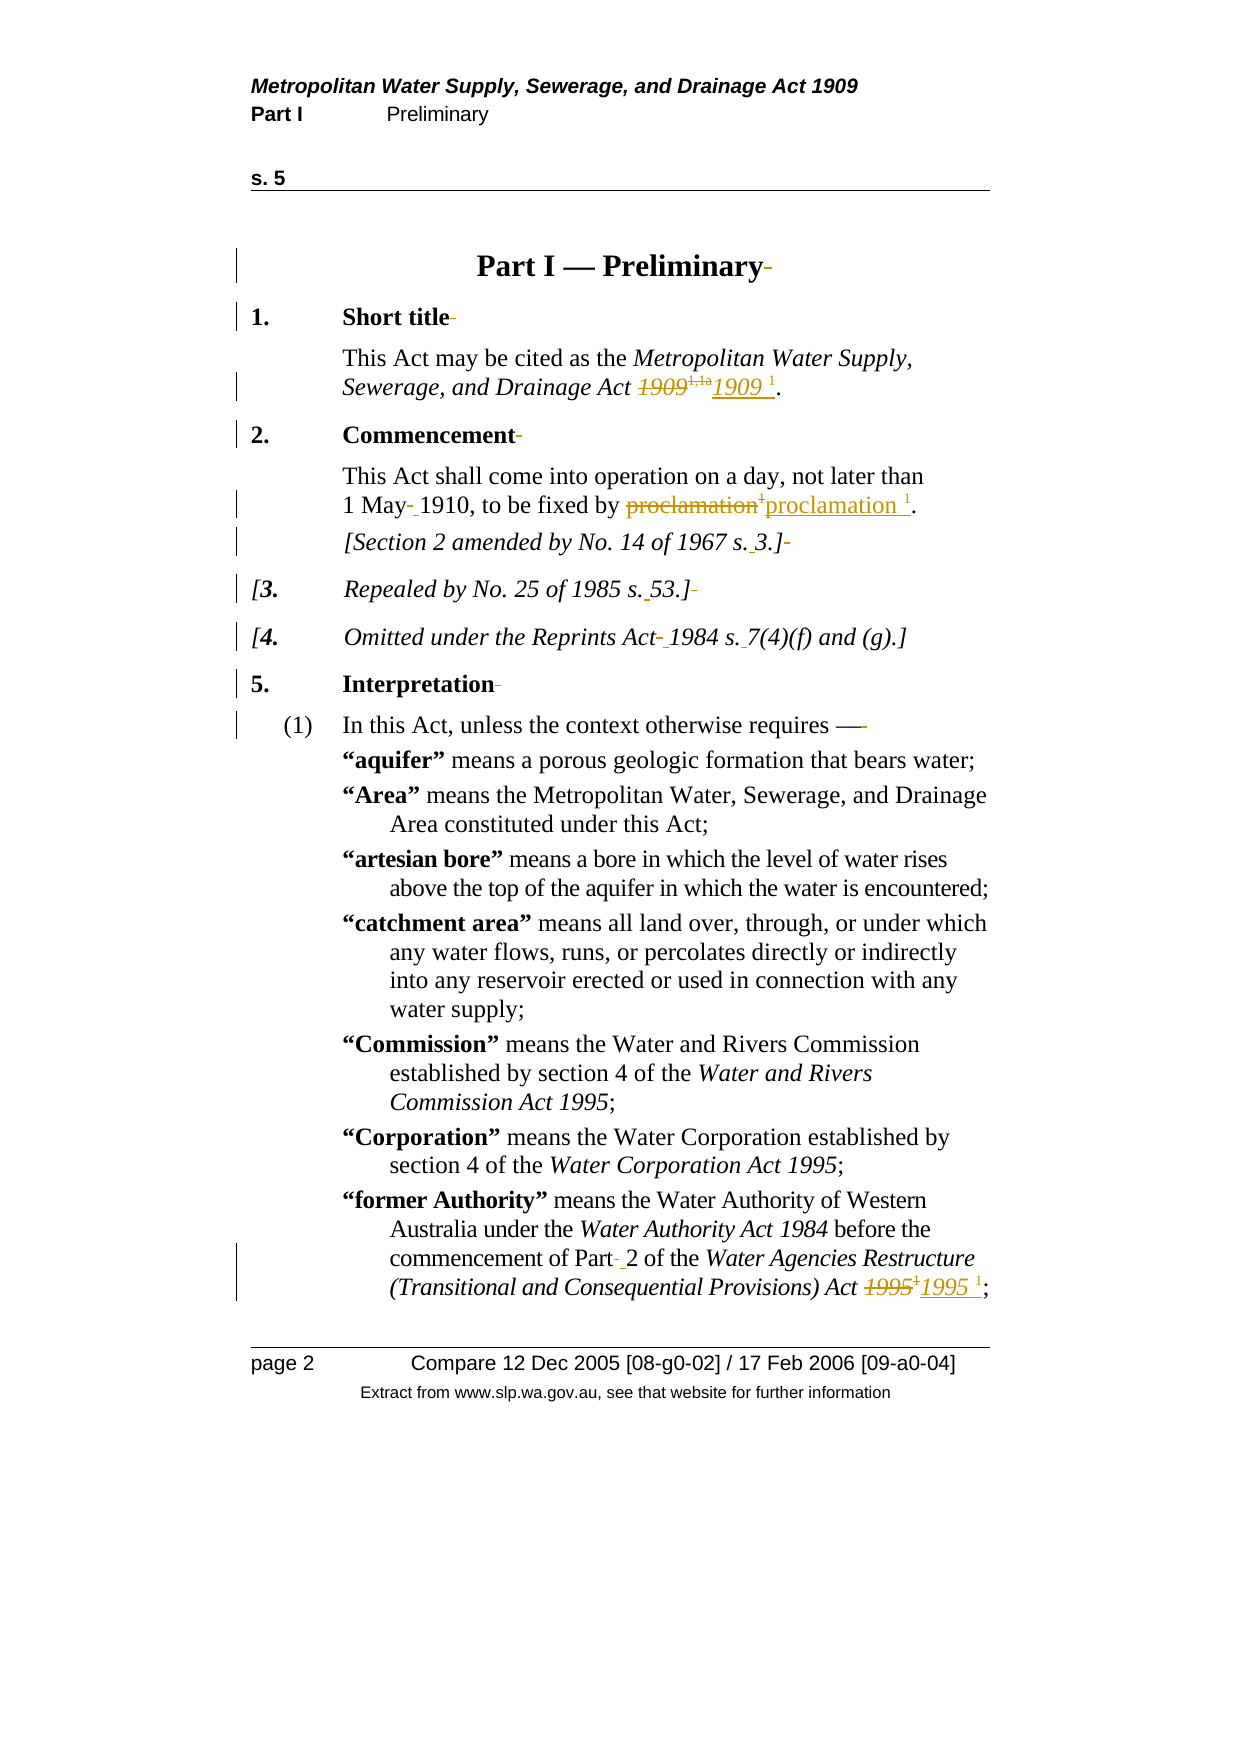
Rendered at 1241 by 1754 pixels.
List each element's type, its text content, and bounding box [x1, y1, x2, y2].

text [4. Omitted under the Reprints Act1984 s.7(4)(f) and (g).] [251, 622, 990, 651]
text [3. Repealed by No. 25 of 1985 s.53.] [251, 574, 990, 603]
subtitle 1. Short title [251, 302, 990, 331]
text “former Authority” means the Water Authority of Western Australia under the Water Authority Act 1984 before the commencement of Part2 of the Water Agencies Restructure (Transitional and Consequential Provisions) Act ; [251, 1186, 990, 1301]
text “Commission” means the Water and Rivers Commission established by section 4 of the Water and Rivers Commission Act 1995; [251, 1029, 990, 1116]
subtitle 5. Interpretation [251, 669, 990, 698]
text “catchment area” means all land over, through, or under which any water flows, runs, or percolates directly or indirectly into any reservoir erected or used in connection with any water supply; [251, 908, 990, 1023]
subtitle 2. Commencement [251, 420, 990, 448]
text “aquifer” means a porous geologic formation that bears water; [251, 746, 990, 774]
text “artesian bore” means a bore in which the level of water rises above the top of the aquifer in which the water is encountered; [251, 844, 990, 902]
text (1) In this Act, unless the context otherwise requires — [251, 711, 990, 739]
text This Act shall come into operation on a day, not later than 1 May1910, to be fixed by . [251, 461, 990, 518]
text “Corporation” means the Water Corporation established by section 4 of the Water Corporation Act 1995; [251, 1122, 990, 1179]
text This Act may be cited as the Metropolitan Water Supply, Sewerage, and Drainage Act . [251, 343, 990, 401]
subtitle Part I — Preliminary [251, 247, 990, 283]
text [Section 2 amended by No. 14 of 1967 s.3.] [251, 527, 990, 556]
text “Area” means the Metropolitan Water, Sewerage, and Drainage Area constituted under this Act; [251, 781, 990, 838]
